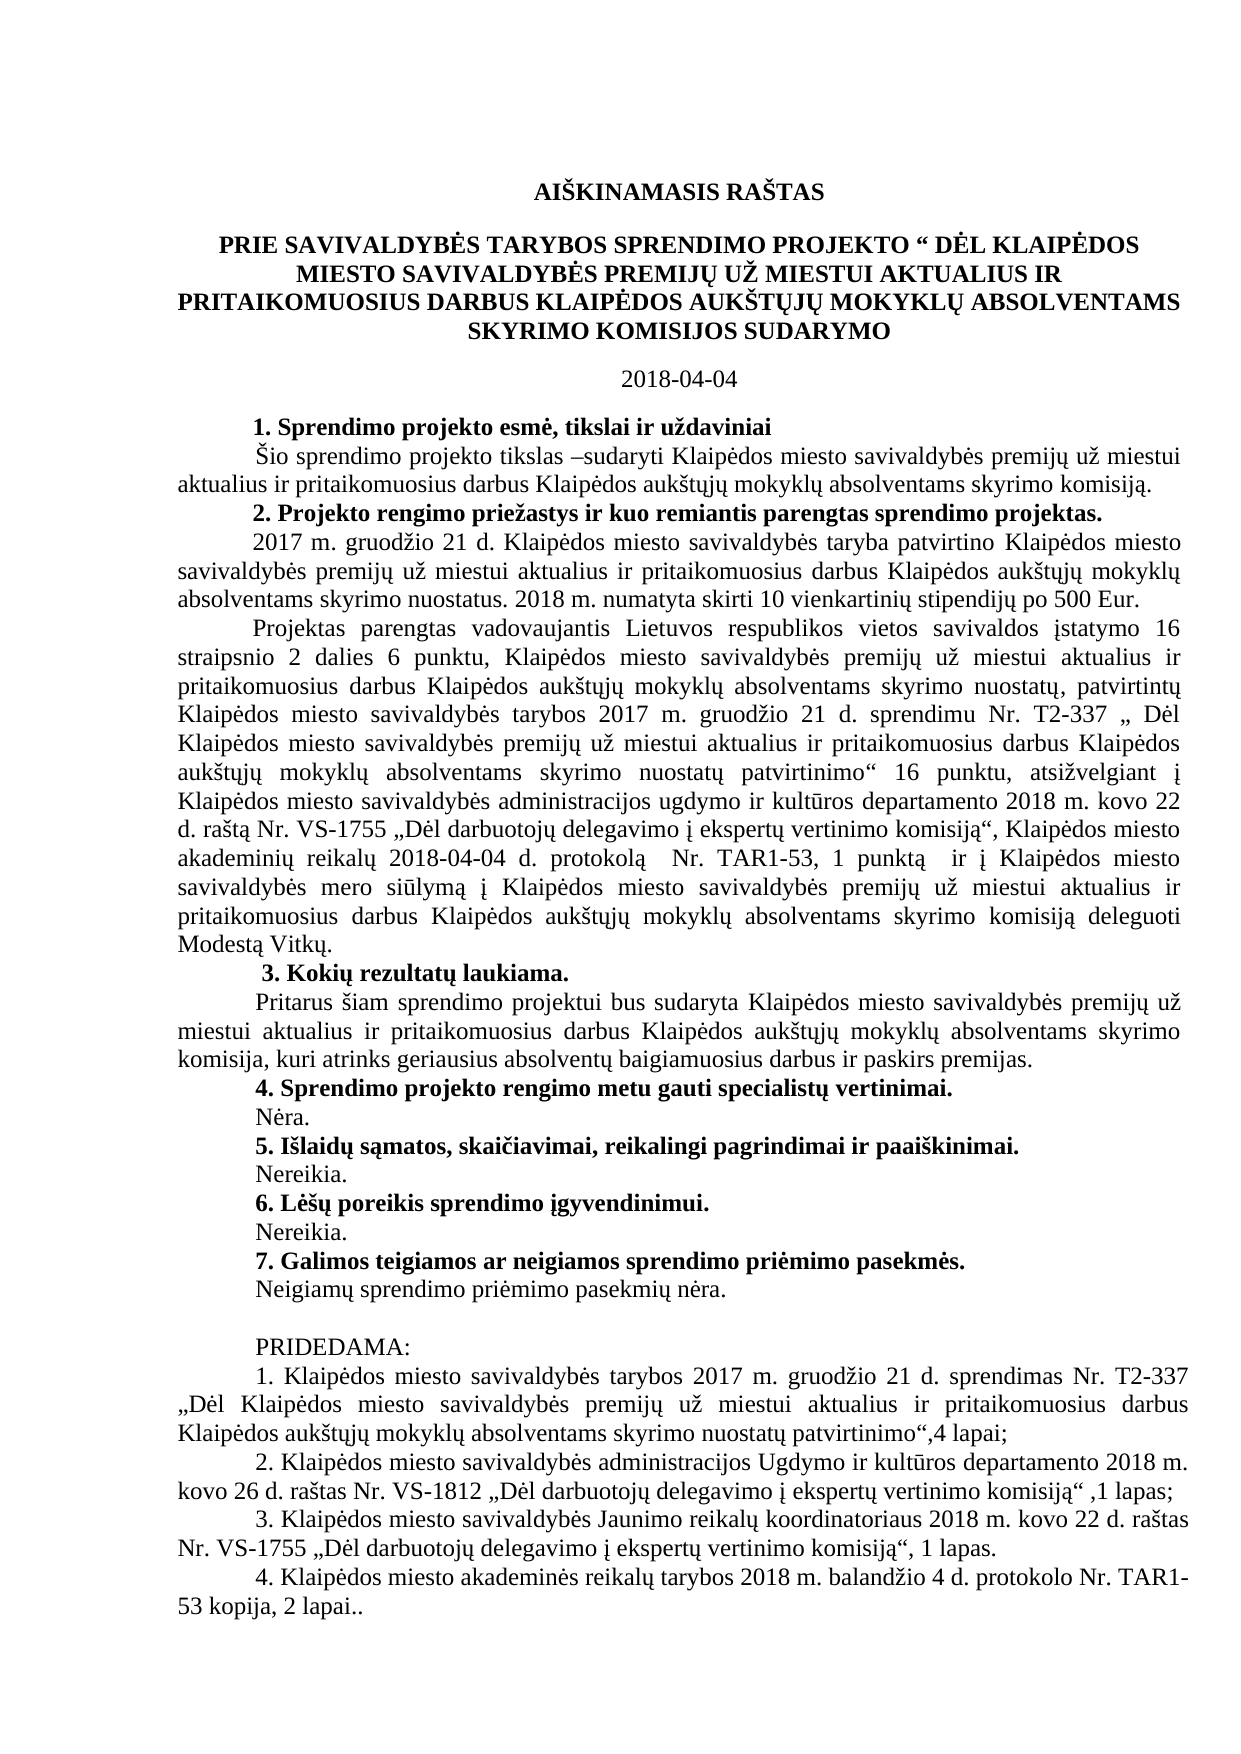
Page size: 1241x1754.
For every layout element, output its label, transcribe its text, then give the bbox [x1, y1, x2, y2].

text 5. Išlaidų sąmatos, skaičiavimai, reikalingi pagrindimai ir paaiškinimai. [177, 1131, 1181, 1159]
text PRIE SAVIVALDYBĖS TARYBOS SPRENDIMO PROJEKTO “ DĖL KLAIPĖDOS MIESTO SAVIVALDYBĖS PREMIJŲ UŽ MIESTUI AKTUALIUS IR PRITAIKOMUOSIUS DARBUS KLAIPĖDOS AUKŠTŲJŲ MOKYKLŲ ABSOLVENTAMS SKYRIMO KOMISIJOS SUDARYMO [177, 230, 1181, 345]
text 4. Klaipėdos miesto akademinės reikalų tarybos 2018 m. balandžio 4 d. protokolo Nr. TAR1-53 kopija, 2 lapai.. [177, 1562, 1190, 1619]
text Nereikia. [177, 1159, 1181, 1188]
text 3. Klaipėdos miesto savivaldybės Jaunimo reikalų koordinatoriaus 2018 m. kovo 22 d. raštas Nr. VS-1755 „Dėl darbuotojų delegavimo į ekspertų vertinimo komisiją“, 1 lapas. [177, 1504, 1190, 1562]
text 2. Projekto rengimo priežastys ir kuo remiantis parengtas sprendimo projektas. [177, 498, 1181, 527]
text 1. Sprendimo projekto esmė, tikslai ir uždaviniai [177, 412, 1181, 441]
text 6. Lėšų poreikis sprendimo įgyvendinimui. [177, 1188, 1181, 1217]
text 1. Klaipėdos miesto savivaldybės tarybos 2017 m. gruodžio 21 d. sprendimas Nr. T2-337 „Dėl Klaipėdos miesto savivaldybės premijų už miestui aktualius ir pritaikomuosius darbus Klaipėdos aukštųjų mokyklų absolventams skyrimo nuostatų patvirtinimo“,4 lapai; [177, 1361, 1190, 1447]
text 7. Galimos teigiamos ar neigiamos sprendimo priėmimo pasekmės. [177, 1246, 1181, 1274]
text Nėra. [177, 1102, 1181, 1131]
text Neigiamų sprendimo priėmimo pasekmių nėra. [177, 1274, 1181, 1303]
text 3. Kokių rezultatų laukiama. [177, 958, 1181, 987]
text Projektas parengtas vadovaujantis Lietuvos respublikos vietos savivaldos įstatymo 16 straipsnio 2 dalies 6 punktu, Klaipėdos miesto savivaldybės premijų už miestui aktualius ir pritaikomuosius darbus Klaipėdos aukštųjų mokyklų absolventams skyrimo nuostatų, patvirtintų Klaipėdos miesto savivaldybės tarybos 2017 m. gruodžio 21 d. sprendimu Nr. T2-337 „ Dėl Klaipėdos miesto savivaldybės premijų už miestui aktualius ir pritaikomuosius darbus Klaipėdos aukštųjų mokyklų absolventams skyrimo nuostatų patvirtinimo“ 16 punktu, atsižvelgiant į Klaipėdos miesto savivaldybės administracijos ugdymo ir kultūros departamento 2018 m. kovo 22 d. raštą Nr. VS-1755 „Dėl darbuotojų delegavimo į ekspertų vertinimo komisiją“, Klaipėdos miesto akademinių reikalų 2018-04-04 d. protokolą Nr. TAR1-53, 1 punktą ir į Klaipėdos miesto savivaldybės mero siūlymą į Klaipėdos miesto savivaldybės premijų už miestui aktualius ir pritaikomuosius darbus Klaipėdos aukštųjų mokyklų absolventams skyrimo komisiją deleguoti Modestą Vitkų. [177, 613, 1181, 958]
text AIŠKINAMASIS RAŠTAS [177, 177, 1181, 206]
text Pritarus šiam sprendimo projektui bus sudaryta Klaipėdos miesto savivaldybės premijų už miestui aktualius ir pritaikomuosius darbus Klaipėdos aukštųjų mokyklų absolventams skyrimo komisija, kuri atrinks geriausius absolventų baigiamuosius darbus ir paskirs premijas. [177, 987, 1181, 1073]
text 4. Sprendimo projekto rengimo metu gauti specialistų vertinimai. [177, 1073, 1181, 1102]
text 2018-04-04 [177, 364, 1181, 393]
text Nereikia. [177, 1217, 1181, 1246]
text 2. Klaipėdos miesto savivaldybės administracijos Ugdymo ir kultūros departamento 2018 m. kovo 26 d. raštas Nr. VS-1812 „Dėl darbuotojų delegavimo į ekspertų vertinimo komisiją“ ,1 lapas; [177, 1447, 1190, 1504]
text PRIDEDAMA: [177, 1332, 1190, 1361]
text Šio sprendimo projekto tikslas –sudaryti Klaipėdos miesto savivaldybės premijų už miestui aktualius ir pritaikomuosius darbus Klaipėdos aukštųjų mokyklų absolventams skyrimo komisiją. [177, 441, 1181, 498]
text 2017 m. gruodžio 21 d. Klaipėdos miesto savivaldybės taryba patvirtino Klaipėdos miesto savivaldybės premijų už miestui aktualius ir pritaikomuosius darbus Klaipėdos aukštųjų mokyklų absolventams skyrimo nuostatus. 2018 m. numatyta skirti 10 vienkartinių stipendijų po 500 Eur. [177, 527, 1181, 613]
